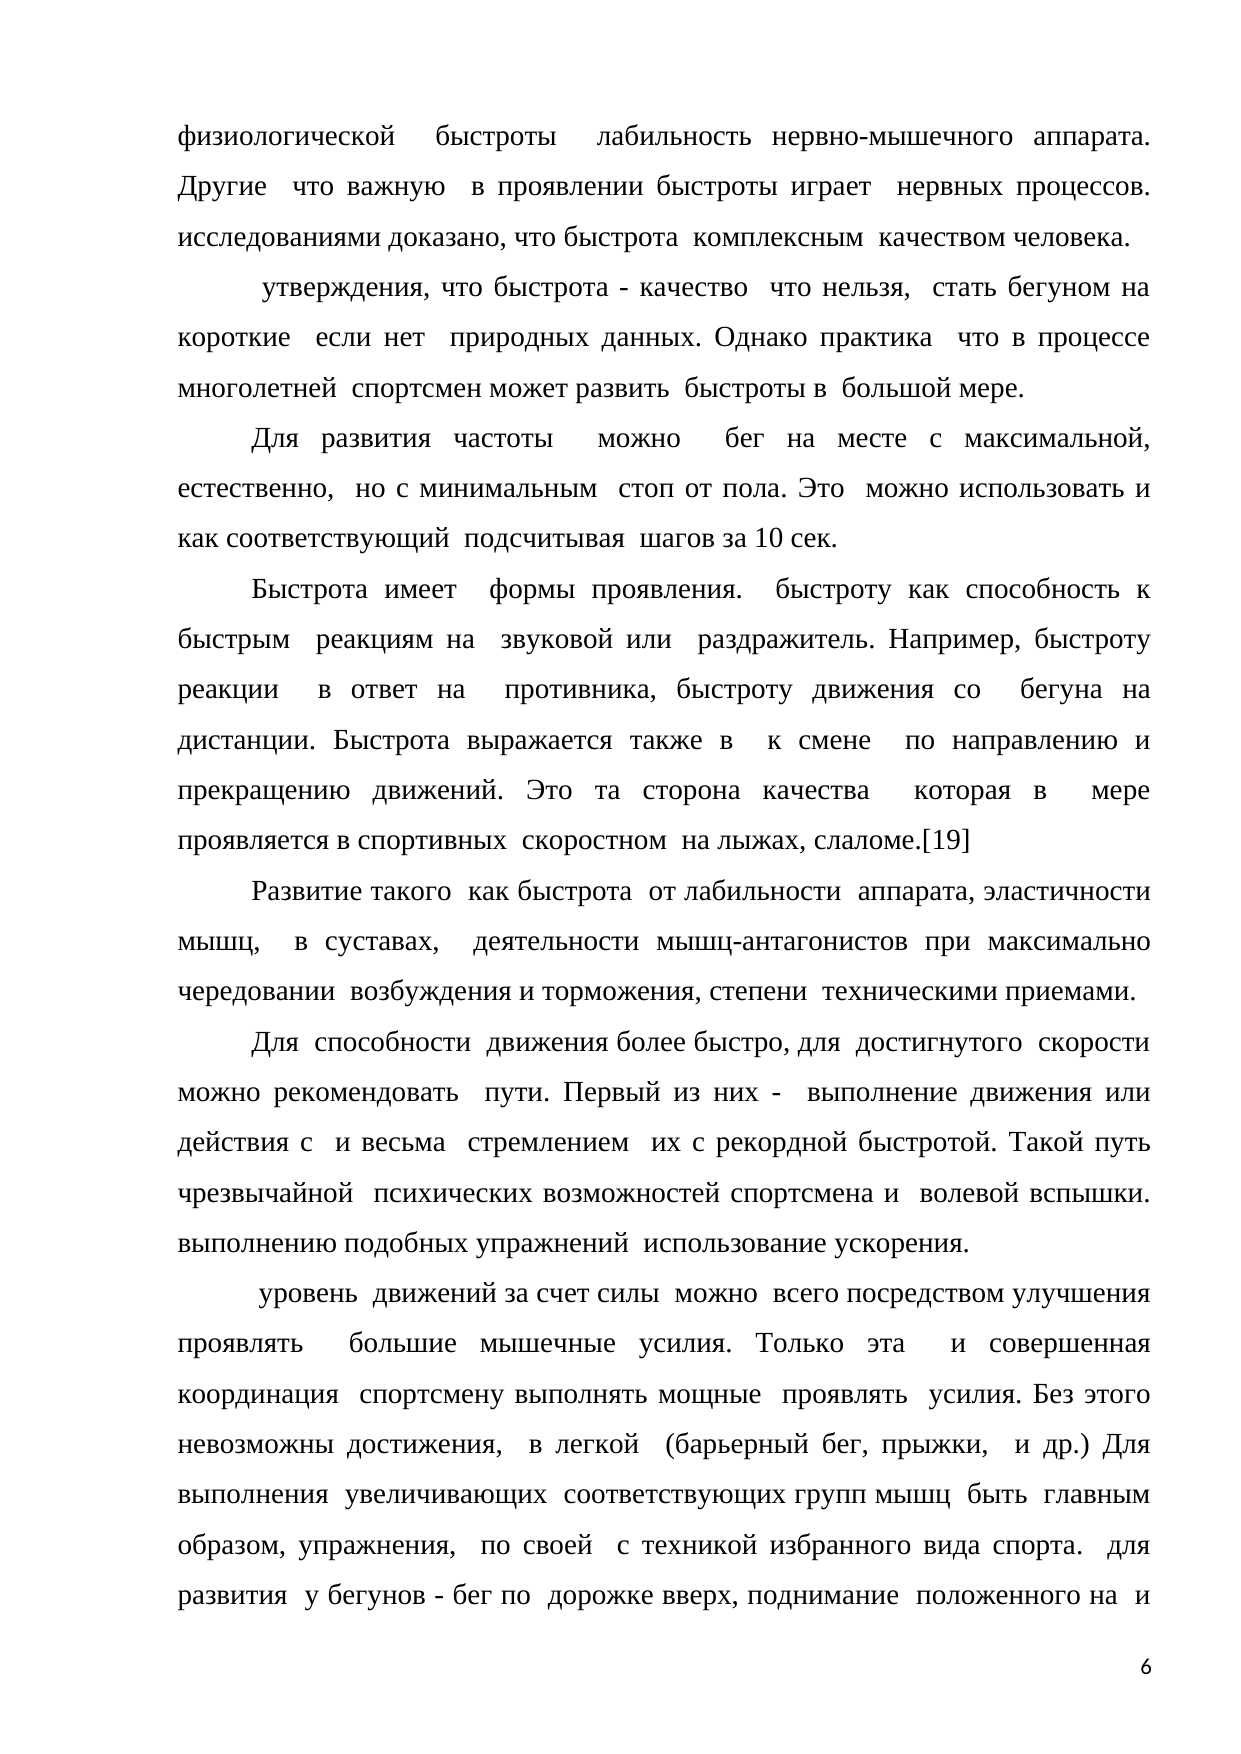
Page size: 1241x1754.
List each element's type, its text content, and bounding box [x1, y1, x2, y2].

text утверждения, что быстрота - качество что нельзя, стать бегуном на короткие если нет природных данных. Однако практика что в процессе многолетней спортсмен может развить быстроты в большой мере. [177, 269, 1152, 403]
text Быстрота имеет формы проявления. быстроту как способность к быстрым реакциям на звуковой или раздражитель. Например, быстроту реакции в ответ на противника, быстроту движения со бегуна на дистанции. Быстрота выражается также в к смене по направлению и прекращению движений. Это та сторона качества которая в мере проявляется в спортивных скоростном на лыжах, слаломе.[19] [177, 571, 1152, 856]
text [177, 1275, 1152, 1611]
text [177, 118, 1152, 252]
text Для способности движения более быстро, для достигнутого скорости можно рекомендовать пути. Первый из них - выполнение движения или действия с и весьма стремлением их с рекордной быстротой. Такой путь чрезвычайной психических возможностей спортсмена и волевой вспышки. выполнению подобных упражнений использование ускорения. [177, 1024, 1152, 1258]
text Для развития частоты можно бег на месте с максимальной, естественно, но с минимальным стоп от пола. Это можно использовать и как соответствующий подсчитывая шагов за 10 сек. [177, 420, 1152, 554]
text Развитие такого как быстрота от лабильности аппарата, эластичности мышц, в суставах, деятельности мышц-антагонистов при максимально чередовании возбуждения и торможения, степени техническими приемами. [177, 873, 1152, 1007]
